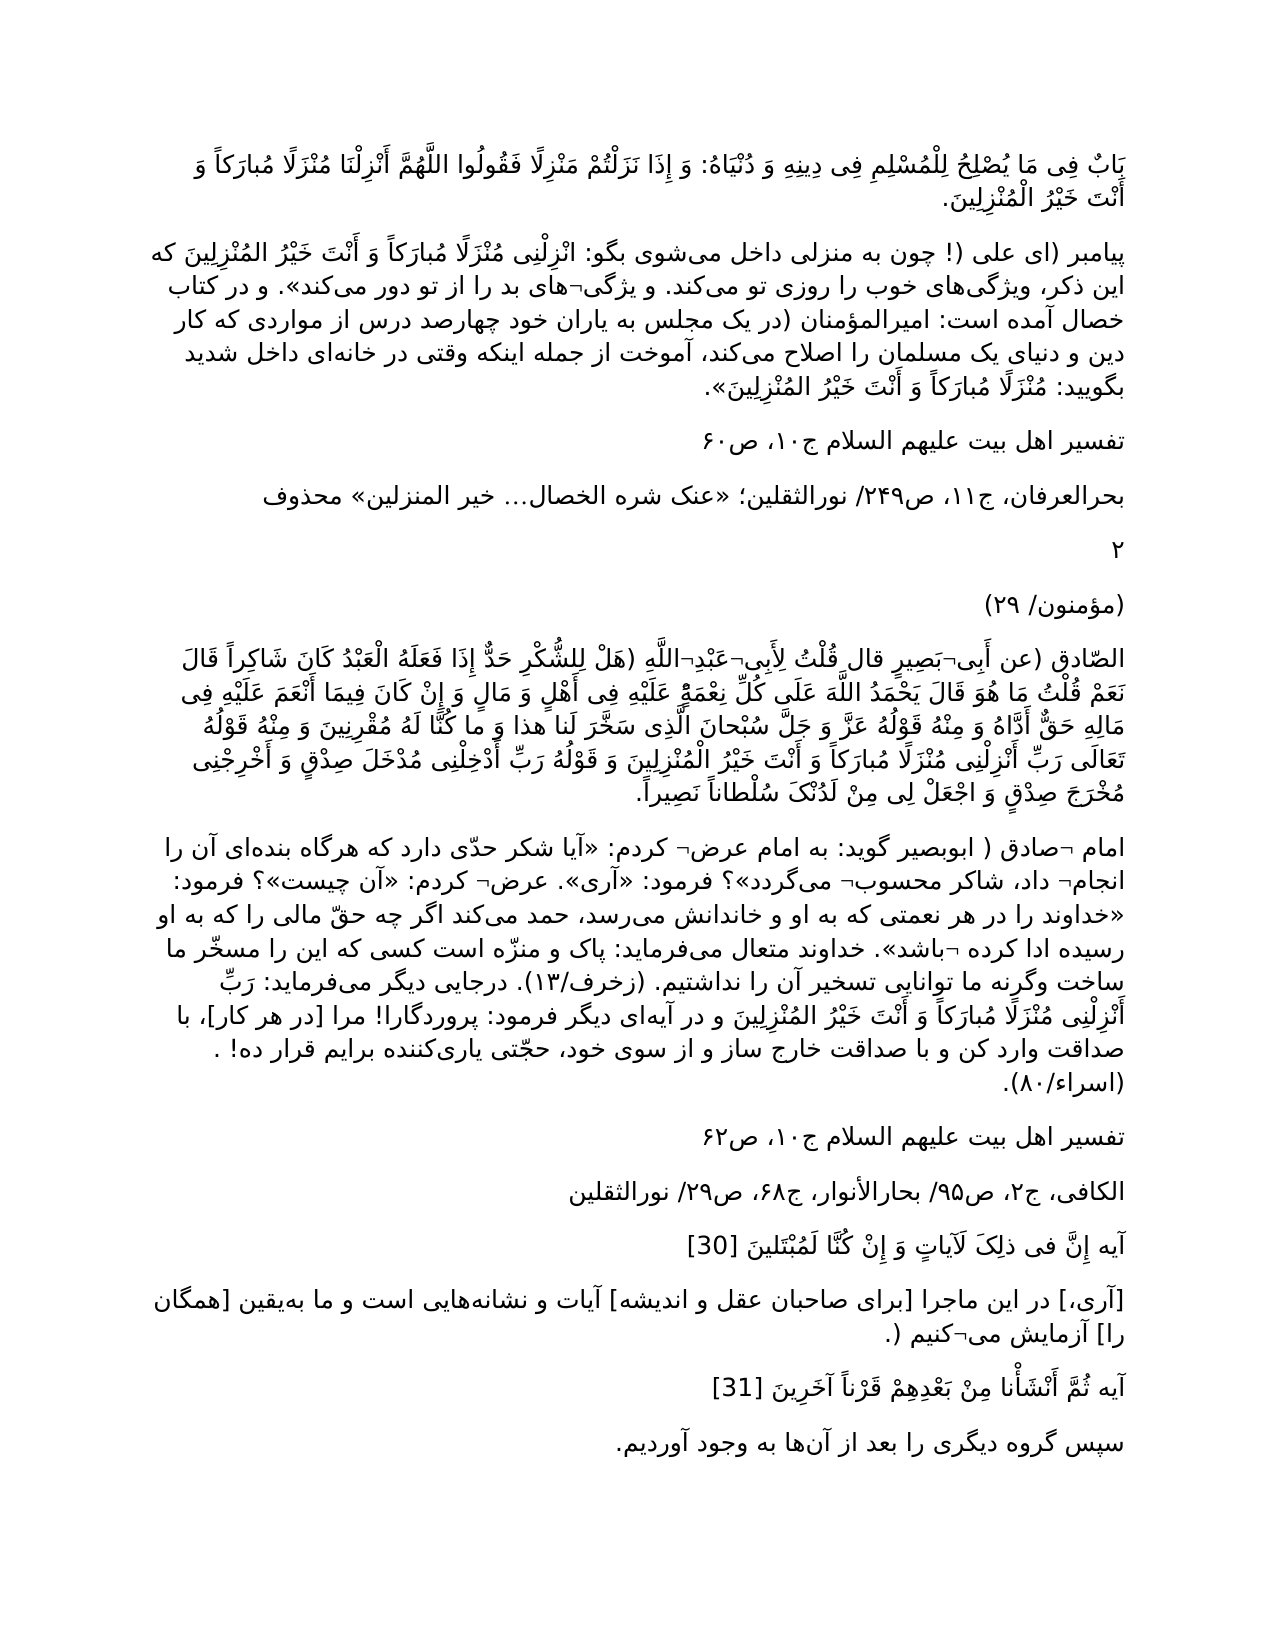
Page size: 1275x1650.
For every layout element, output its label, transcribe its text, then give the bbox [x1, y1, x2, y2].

text ۲ [150, 535, 1125, 564]
text بحرالعرفان، ج۱۱، ص۲۴۹/ نورالثقلین؛ «عنک شره الخصال… خیر المنزلین» محذوف [150, 481, 1125, 510]
text آیه ثُمَّ أَنْشَأْنا مِنْ بَعْدِهِمْ قَرْناً آخَرِینَ [31] [150, 1373, 1125, 1403]
text الکافی، ج۲، ص۹۵/ بحارالأنوار، ج۶۸، ص۲۹/ نورالثقلین [150, 1177, 1125, 1206]
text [150, 150, 1125, 213]
text امام ¬صادق ( ابوبصیر گوید: به امام عرض¬ کردم: «آیا شکر حدّی دارد که هرگاه بنده‌ای آن را انجام¬ داد، شاکر محسوب¬ می‌گردد»؟ فرمود: «آری». عرض¬ کردم: «آن چیست»؟ فرمود: «خداوند را در هر نعمتی که به او و خاندانش می‌رسد، حمد می‌کند اگر چه حقّ مالی را که به او رسیده ادا کرده ¬باشد». خداوند متعال می‌فرماید: پاک و منزّه است کسی که این را مسخّر ما ساخت وگرنه ما توانایی تسخیر آن را نداشتیم. (زخرف/۱۳). درجایی دیگر می‌فرماید: رَبِّ أَنْزِلْنِی مُنْزَلًا مُبارَکاً وَ أَنْتَ خَیْرُ المُنْزِلِینَ و در آیه‌ای دیگر فرمود: پروردگارا! مرا [در هر کار]، با صداقت وارد کن و با صداقت خارج ساز و از سوی خود، حجّتی یاری‌کننده برایم قرار ده! . (اسراء/۸۰). [150, 833, 1125, 1097]
text تفسیر اهل بیت علیهم السلام ج۱۰، ص۶۰ [150, 427, 1125, 456]
text الصّادق (عن أَبِی¬بَصِیرٍ قال قُلْتُ لِأَبِی¬عَبْدِ¬اللَّهِ (هَلْ لِلشُّکْرِ حَدٌّ إِذَا فَعَلَهُ الْعَبْدُ کَانَ شَاکِراً قَالَ نَعَمْ قُلْتُ مَا هُوَ قَالَ یَحْمَدُ اللَّهَ عَلَی کُلِّ نِعْمَهًٍْ عَلَیْهِ فِی أَهْلٍ وَ مَالٍ وَ إِنْ کَانَ فِیمَا أَنْعَمَ عَلَیْهِ فِی مَالِهِ حَقٌّ أَدَّاهُ وَ مِنْهُ قَوْلُهُ عَزَّ وَ جَلَّ سُبْحانَ الَّذِی سَخَّرَ لَنا هذا وَ ما کُنَّا لَهُ مُقْرِنِینَ وَ مِنْهُ قَوْلُهُ تَعَالَی رَبِّ أَنْزِلْنِی مُنْزَلًا مُبارَکاً وَ أَنْتَ خَیْرُ الْمُنْزِلِینَ وَ قَوْلُهُ رَبِّ أَدْخِلْنِی مُدْخَلَ صِدْقٍ وَ أَخْرِجْنِی مُخْرَجَ صِدْقٍ وَ اجْعَلْ لِی مِنْ لَدُنْکَ سُلْطاناً نَصِیراً. [150, 644, 1125, 808]
text (مؤمنون/ ۲۹) [150, 590, 1125, 619]
text آیه إِنَّ فی ذلِکَ لَآیاتٍ وَ إِنْ کُنَّا لَمُبْتَلینَ [30] [150, 1231, 1125, 1260]
text پیامبر (ای علی (! چون به منزلی داخل می‌شوی بگو: انْزِلْنِی مُنْزَلًا مُبارَکاً وَ أَنْتَ خَیْرُ المُنْزِلِینَ که این ذکر، ویژگی‌های خوب را روزی تو می‌کند. و یژگی¬های بد را از تو دور می‌کند». و در کتاب خصال آمده است: امیرالمؤمنان (در یک مجلس به یاران خود چهارصد درس از مواردی که کار دین و دنیای یک مسلمان را اصلاح می‌کند، آموخت از جمله اینکه وقتی در خانه‌ای داخل شدید بگویید: مُنْزَلًا مُبارَکاً وَ أَنْتَ خَیْرُ المُنْزِلِینَ». [150, 238, 1125, 401]
text سپس گروه دیگری را بعد از آن‌ها به وجود آوردیم. [150, 1428, 1125, 1457]
text تفسیر اهل بیت علیهم السلام ج۱۰، ص۶۲ [150, 1122, 1125, 1151]
text [آرى،] در این ماجرا [براى صاحبان عقل و انديشه] آیات و نشانه‌هایی است و ما به‌یقین [همگان را] آزمایش می¬کنیم (. [150, 1285, 1125, 1348]
